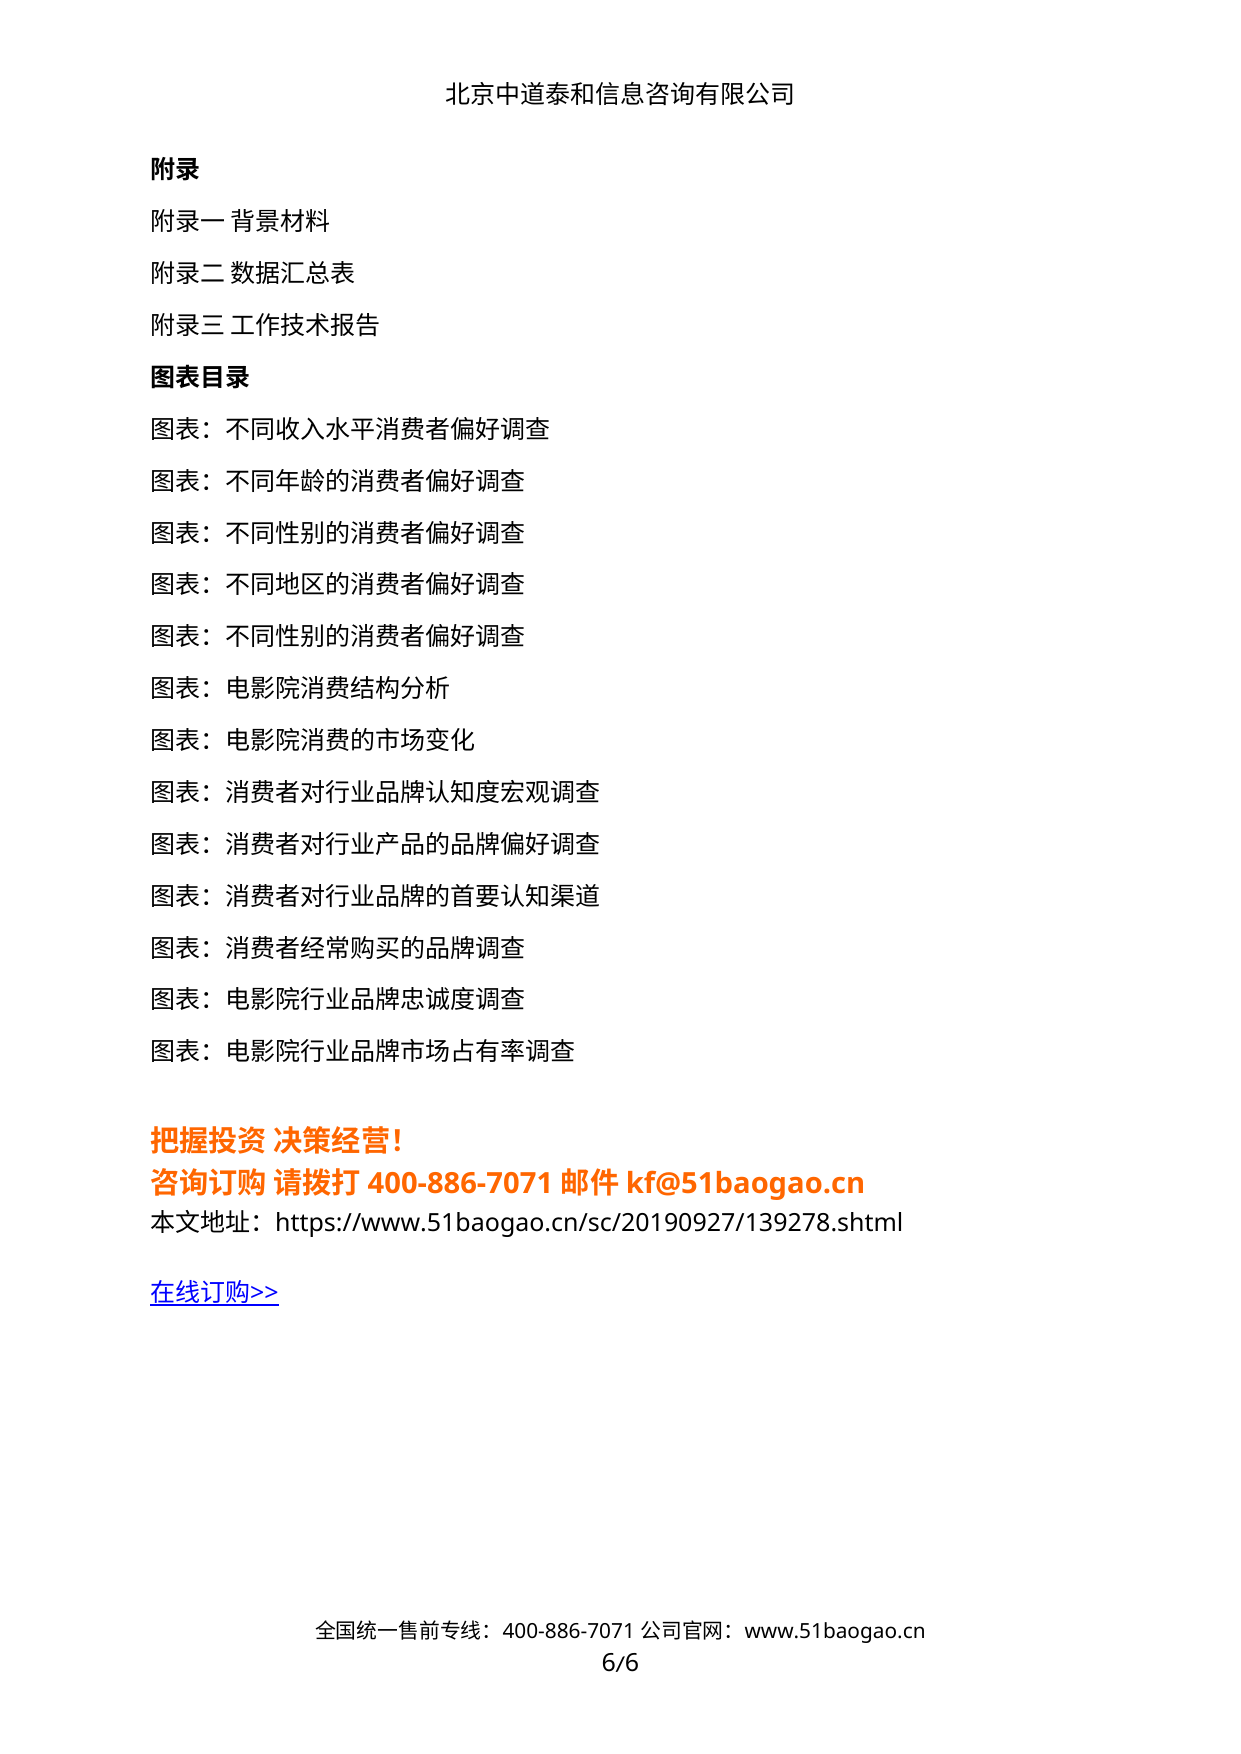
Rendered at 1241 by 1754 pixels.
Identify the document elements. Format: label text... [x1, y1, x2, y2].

text 图表：不同性别的消费者偏好调查 [150, 513, 1090, 549]
text 图表：电影院消费结构分析 [150, 669, 1090, 705]
text 图表：不同地区的消费者偏好调查 [150, 565, 1090, 601]
text 把握投资 决策经营！咨询订购 请拨打 400-886-7071 邮件 kf@51baogao.cn本文地址：https://www.51baogao.cn/sc/20190927/139278.shtml [150, 1084, 1090, 1239]
text 附录一 背景材料 [150, 202, 1090, 238]
text 图表：电影院消费的市场变化 [150, 721, 1090, 757]
text 图表：消费者对行业产品的品牌偏好调查 [150, 824, 1090, 861]
text 图表：不同收入水平消费者偏好调查 [150, 409, 1090, 446]
text 图表：不同年龄的消费者偏好调查 [150, 461, 1090, 497]
text 在线订购>> [150, 1239, 1090, 1309]
text 图表：不同性别的消费者偏好调查 [150, 617, 1090, 653]
text 图表：消费者对行业品牌的首要认知渠道 [150, 876, 1090, 912]
text 附录二 数据汇总表 [150, 254, 1090, 290]
text 图表：电影院行业品牌市场占有率调查 [150, 1032, 1090, 1068]
text 附录 [150, 150, 1090, 186]
text 图表目录 [150, 357, 1090, 394]
text 附录三 工作技术报告 [150, 306, 1090, 342]
text 图表：电影院行业品牌忠诚度调查 [150, 980, 1090, 1016]
text 图表：消费者经常购买的品牌调查 [150, 928, 1090, 964]
text 图表：消费者对行业品牌认知度宏观调查 [150, 772, 1090, 809]
